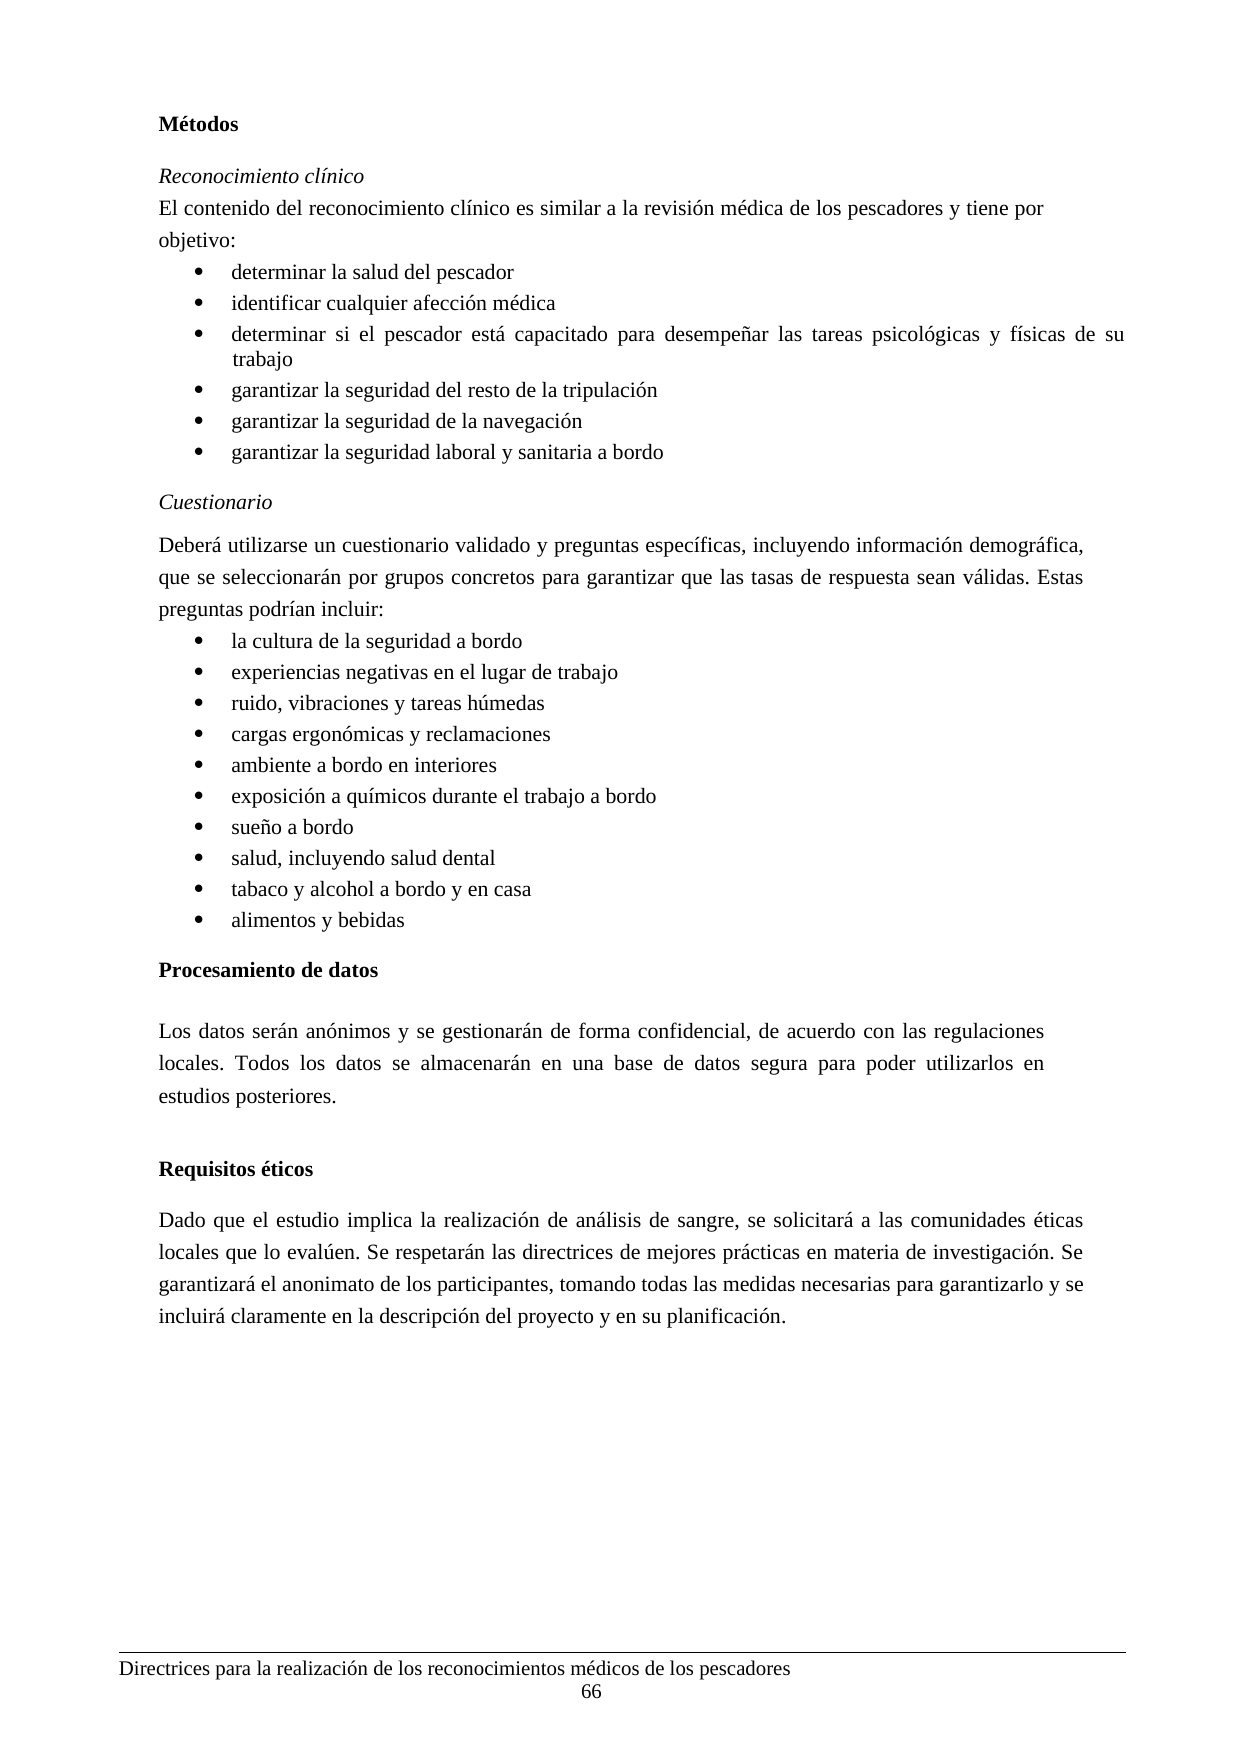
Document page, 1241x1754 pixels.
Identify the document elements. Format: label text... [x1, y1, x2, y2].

list tabaco y alcohol a bordo y en casa [195, 876, 1126, 901]
list cargas ergonómicas y reclamaciones [195, 721, 1126, 746]
text Dado que el estudio implica la realización de análisis de sangre, se solicitará a las comunidades éticas locales que lo evalúen. Se respetarán las directrices de mejores prácticas en materia de investigación. Se garantizará el anonimato de los participantes, tomando todas las medidas necesarias para garantizarlo y se incluirá claramente en la descripción del proyecto y en su planificación. [158, 1207, 1085, 1328]
list garantizar la seguridad laboral y sanitaria a bordo [195, 439, 1126, 464]
list sueño a bordo [195, 814, 1126, 839]
text Procesamiento de datos [158, 957, 1126, 983]
list determinar si el pescador está capacitado para desempeñar las tareas psicológicas y físicas de su trabajo [195, 321, 1126, 371]
text Reconocimiento clínico [158, 163, 1046, 188]
list garantizar la seguridad de la navegación [195, 408, 1126, 433]
list determinar la salud del pescador [195, 259, 1126, 284]
list ruido, vibraciones y tareas húmedas [195, 690, 1126, 716]
text El contenido del reconocimiento clínico es similar a la revisión médica de los pescadores y tiene por objetivo: [158, 195, 1046, 252]
text Los datos serán anónimos y se gestionarán de forma confidencial, de acuerdo con las regulaciones locales. Todos los datos se almacenarán en una base de datos segura para poder utilizarlos en estudios posteriores. [158, 1018, 1047, 1108]
text Métodos [158, 111, 1126, 136]
list experiencias negativas en el lugar de trabajo [195, 659, 1126, 684]
list ambiente a bordo en interiores [195, 752, 1126, 777]
list salud, incluyendo salud dental [195, 845, 1126, 870]
list identificar cualquier afección médica [195, 290, 1126, 315]
list garantizar la seguridad del resto de la tripulación [195, 377, 1126, 402]
list alimentos y bebidas [195, 907, 1126, 932]
list exposición a químicos durante el trabajo a bordo [195, 783, 1126, 808]
text Requisitos éticos [158, 1156, 1126, 1181]
text Deberá utilizarse un cuestionario validado y preguntas específicas, incluyendo información demográfica, que se seleccionarán por grupos concretos para garantizar que las tasas de respuesta sean válidas. Estas preguntas podrían incluir: [158, 532, 1085, 621]
list la cultura de la seguridad a bordo [195, 628, 1126, 653]
text Cuestionario [158, 489, 1126, 514]
